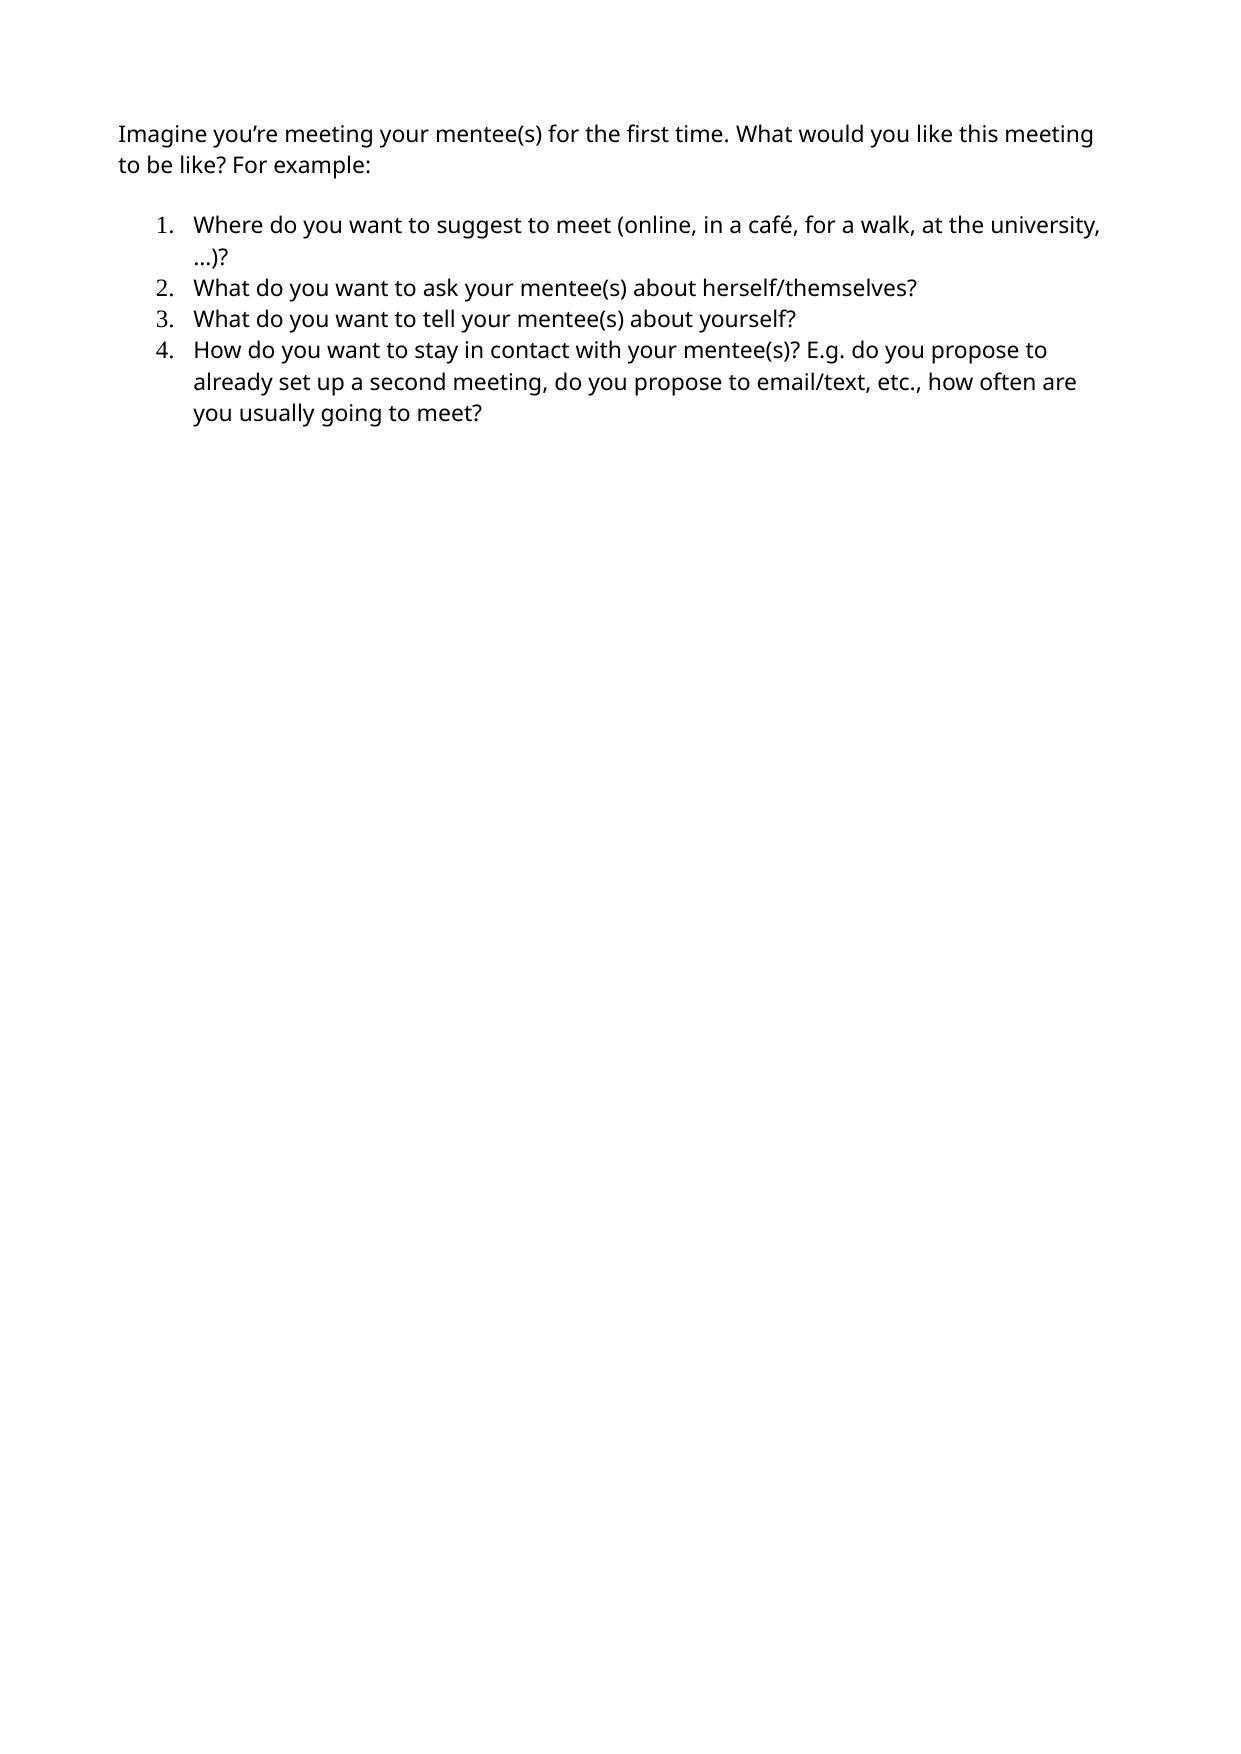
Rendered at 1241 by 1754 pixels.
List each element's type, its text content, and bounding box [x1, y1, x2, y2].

list How do you want to stay in contact with your mentee(s)? E.g. do you propose to already set up a second meeting, do you propose to email/text, etc., how often are you usually going to meet? [156, 334, 1122, 428]
list What do you want to ask your mentee(s) about herself/themselves? [156, 272, 1122, 303]
list Where do you want to suggest to meet (online, in a café, for a walk, at the university, …)? [156, 209, 1122, 272]
text Imagine you’re meeting your mentee(s) for the first time. What would you like this meeting to be like? For example: [118, 118, 1122, 181]
list What do you want to tell your mentee(s) about yourself? [156, 303, 1122, 334]
